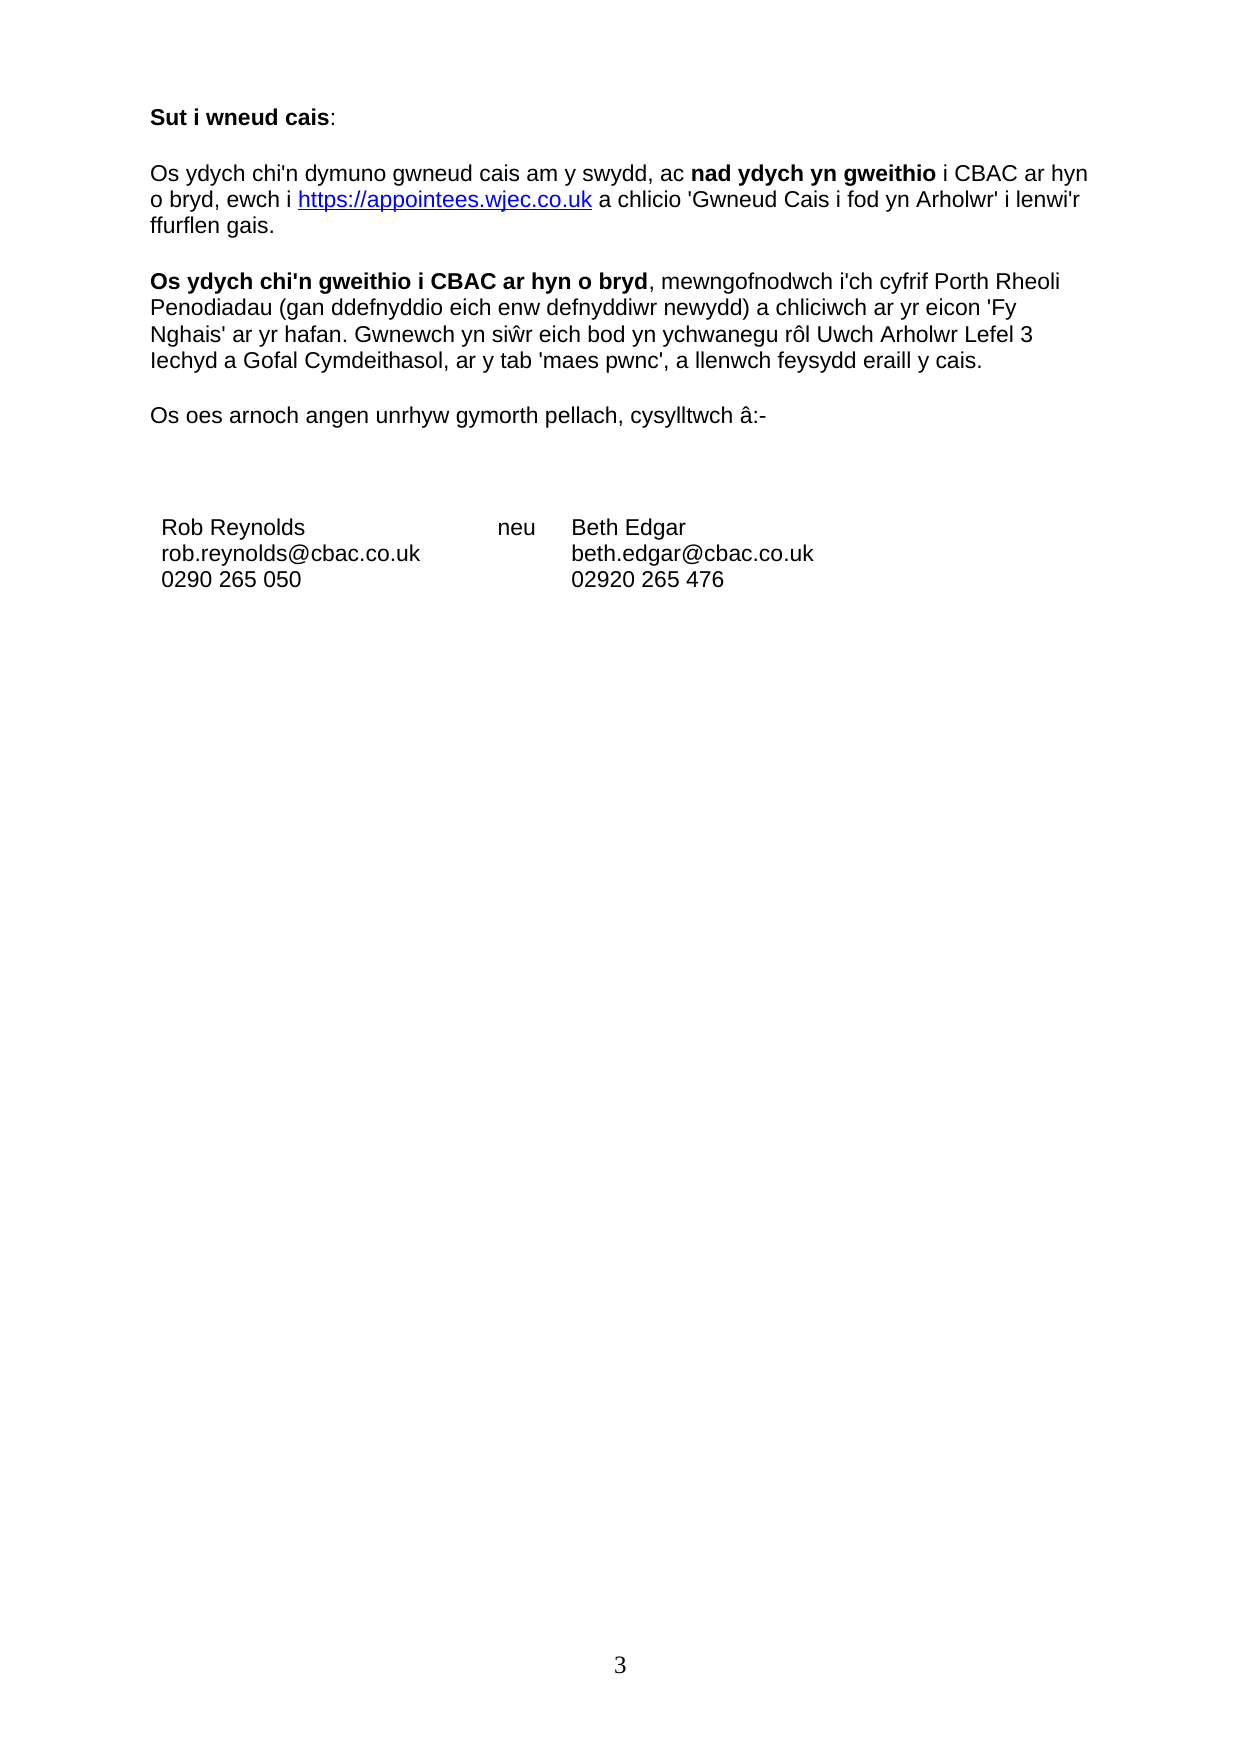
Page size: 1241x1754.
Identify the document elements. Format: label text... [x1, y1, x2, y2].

table_header Beth Edgar beth.edgar@cbac.co.uk 02920 265 476 [560, 514, 885, 641]
table_header Rob Reynolds rob.reynolds@cbac.co.uk 0290 265 050 [150, 514, 486, 641]
text Os oes arnoch angen unrhyw gymorth pellach, cysylltwch â:- [150, 402, 1090, 429]
text Os ydych chi'n dymuno gwneud cais am y swydd, ac nad ydych yn gweithio i CBAC ar hyn o bryd, ewch i https://appointees.wjec.co.uk a chlicio 'Gwneud Cais i fod yn Arholwr' i lenwi'r ffurflen gais. [150, 160, 1090, 239]
table_header neu [486, 514, 560, 641]
text I gael gwybod mwy, cysylltwch â Karen Morris-Goodman 029 202651092 karen.morris-goodman@wjec.co.uk Y dyddiad cau i gyflwyno ceisiadau yw dydd Gwener 15 Mai 2020.Sut i wneud cais: [150, 104, 1090, 131]
text Os ydych chi'n gweithio i CBAC ar hyn o bryd, mewngofnodwch i'ch cyfrif Porth Rheoli Penodiadau (gan ddefnyddio eich enw defnyddiwr newydd) a chliciwch ar yr eicon 'Fy Nghais' ar yr hafan. Gwnewch yn siŵr eich bod yn ychwanegu rôl Uwch Arholwr Lefel 3 Iechyd a Gofal Cymdeithasol, ar y tab 'maes pwnc', a llenwch feysydd eraill y cais. [150, 268, 1090, 373]
